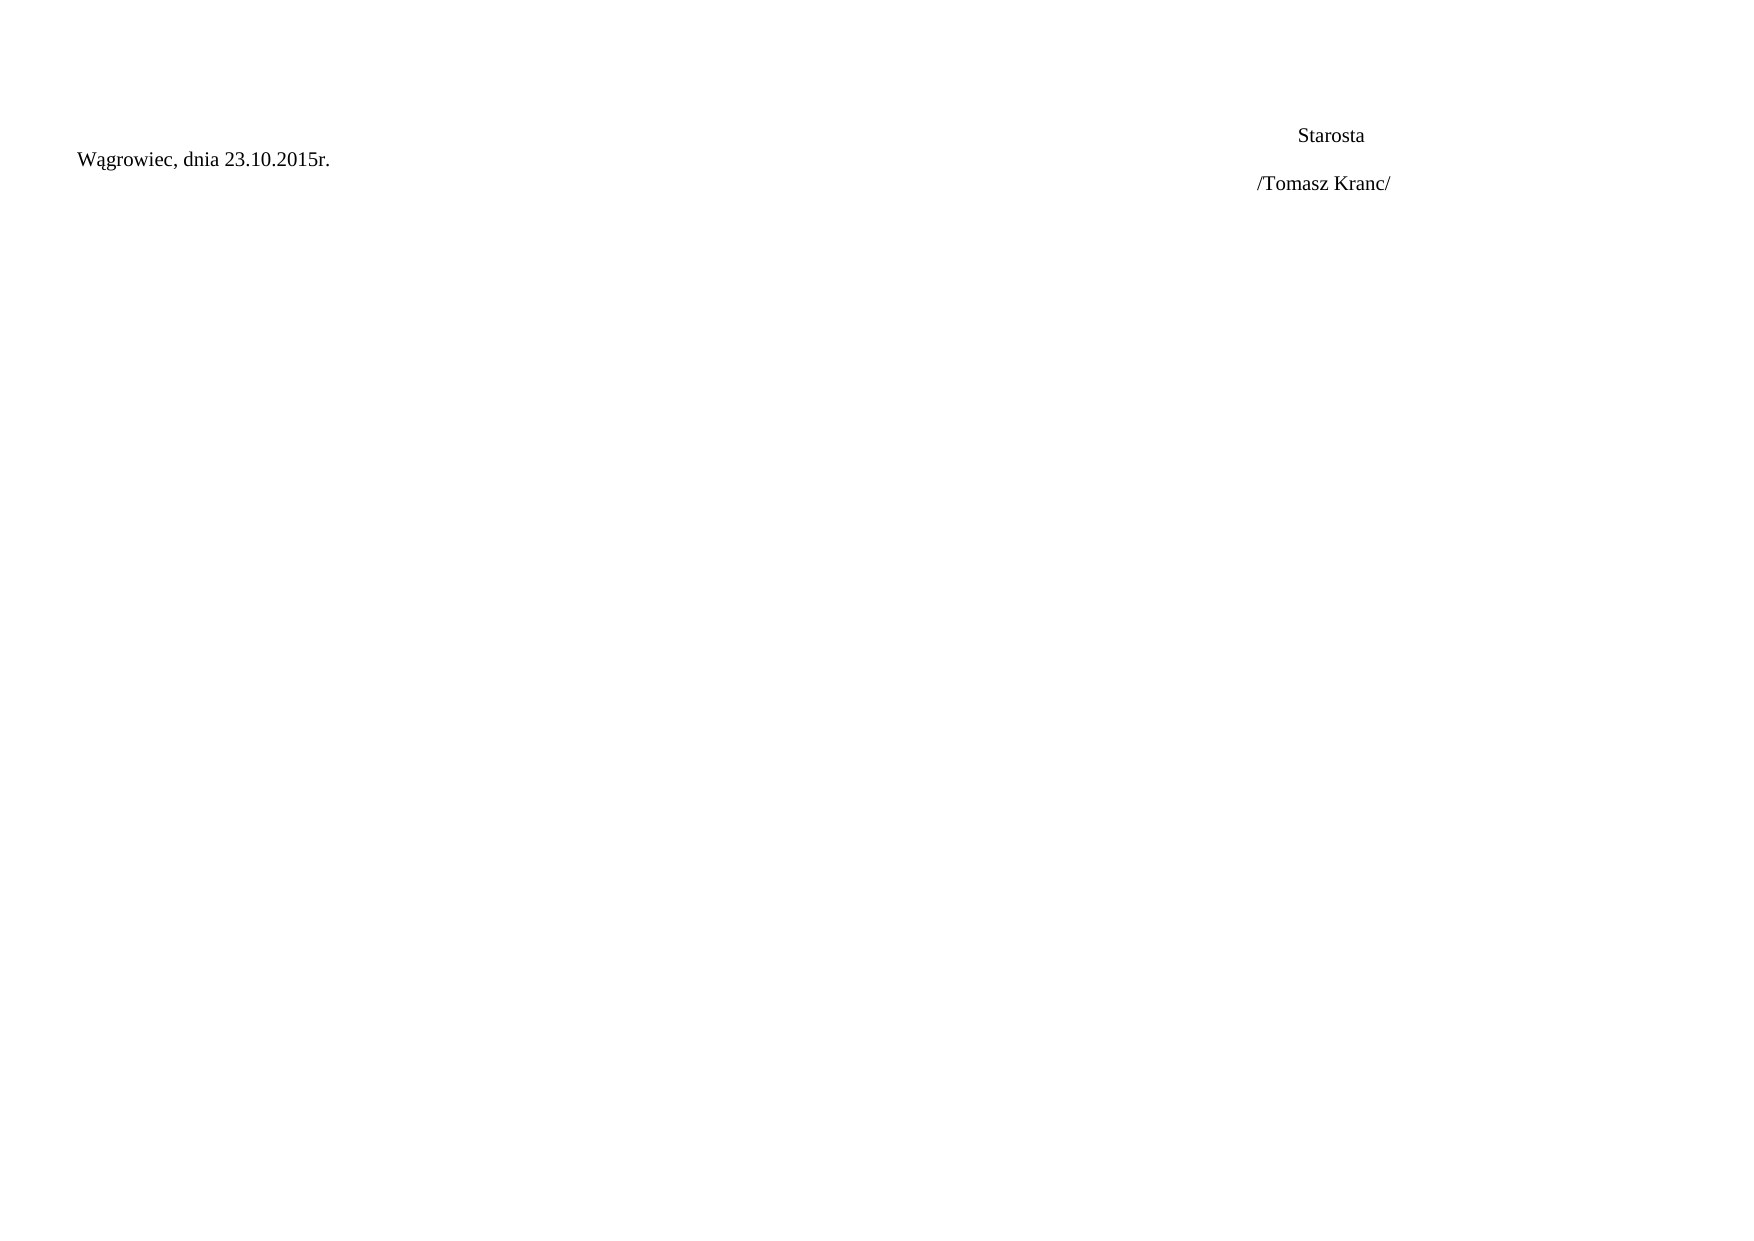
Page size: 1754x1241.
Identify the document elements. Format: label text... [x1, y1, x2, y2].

text Starosta [1183, 123, 1677, 147]
text /Tomasz Kranc/ [1257, 171, 1677, 195]
text Wągrowiec, dnia 23.10.2015r. [77, 147, 1677, 171]
